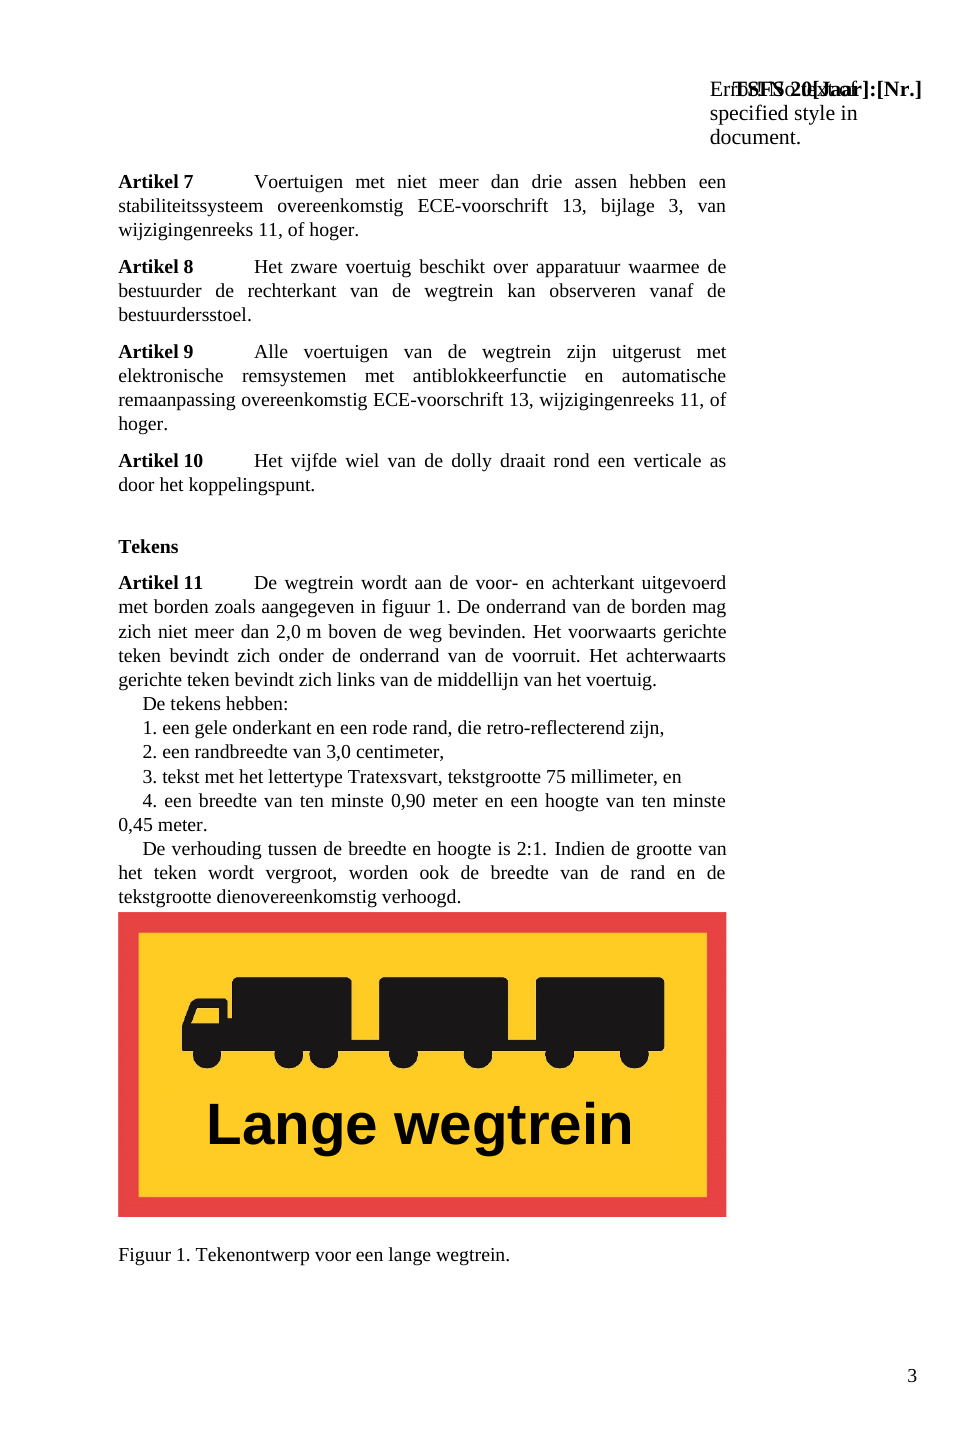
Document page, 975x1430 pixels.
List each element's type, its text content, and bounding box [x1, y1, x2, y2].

text Artikel 9 Alle voertuigen van de wegtrein zijn uitgerust met elektronische remsystemen met antiblokkeerfunctie en automatische remaanpassing overeenkomstig ECE-voorschrift 13, wijzigingenreeks 11, of hoger. [118, 339, 727, 436]
text Artikel 11 De wegtrein wordt aan de voor- en achterkant uitgevoerd met borden zoals aangegeven in figuur 1. De onderrand van de borden mag zich niet meer dan 2,0 m boven de weg bevinden. Het voorwaarts gerichte teken bevindt zich onder de onderrand van de voorruit. Het achterwaarts gerichte teken bevindt zich links van de middellijn van het voertuig. [118, 571, 727, 691]
text Artikel 8 Het zware voertuig beschikt over apparatuur waarmee de bestuurder de rechterkant van de wegtrein kan observeren vanaf de bestuurdersstoel. [118, 254, 727, 326]
text 1. een gele onderkant en een rode rand, die retro-reflecterend zijn, [118, 716, 727, 740]
text 4. een breedte van ten minste 0,90 meter en een hoogte van ten minste 0,45 meter. [118, 788, 727, 836]
text Figuur 1. Tekenontwerp voor een lange wegtrein. [118, 1217, 727, 1266]
picture [118, 912, 727, 1217]
text De tekens hebben: [118, 691, 727, 716]
subtitle Tekens [118, 534, 727, 558]
text Artikel 7 Voertuigen met niet meer dan drie assen hebben een stabiliteitssysteem overeenkomstig ECE-voorschrift 13, bijlage 3, van wijzigingenreeks 11, of hoger. [118, 169, 727, 241]
text Artikel 10 Het vijfde wiel van de dolly draait rond een verticale as door het koppelingspunt. [118, 448, 727, 496]
text 2. een randbreedte van 3,0 centimeter, [118, 740, 727, 764]
text De verhouding tussen de breedte en hoogte is 2:1. Indien de grootte van het teken wordt vergroot, worden ook de breedte van de rand en de tekstgrootte dienovereenkomstig verhoogd. [118, 836, 727, 909]
text 3. tekst met het lettertype Tratexsvart, tekstgrootte 75 millimeter, en [118, 764, 727, 788]
